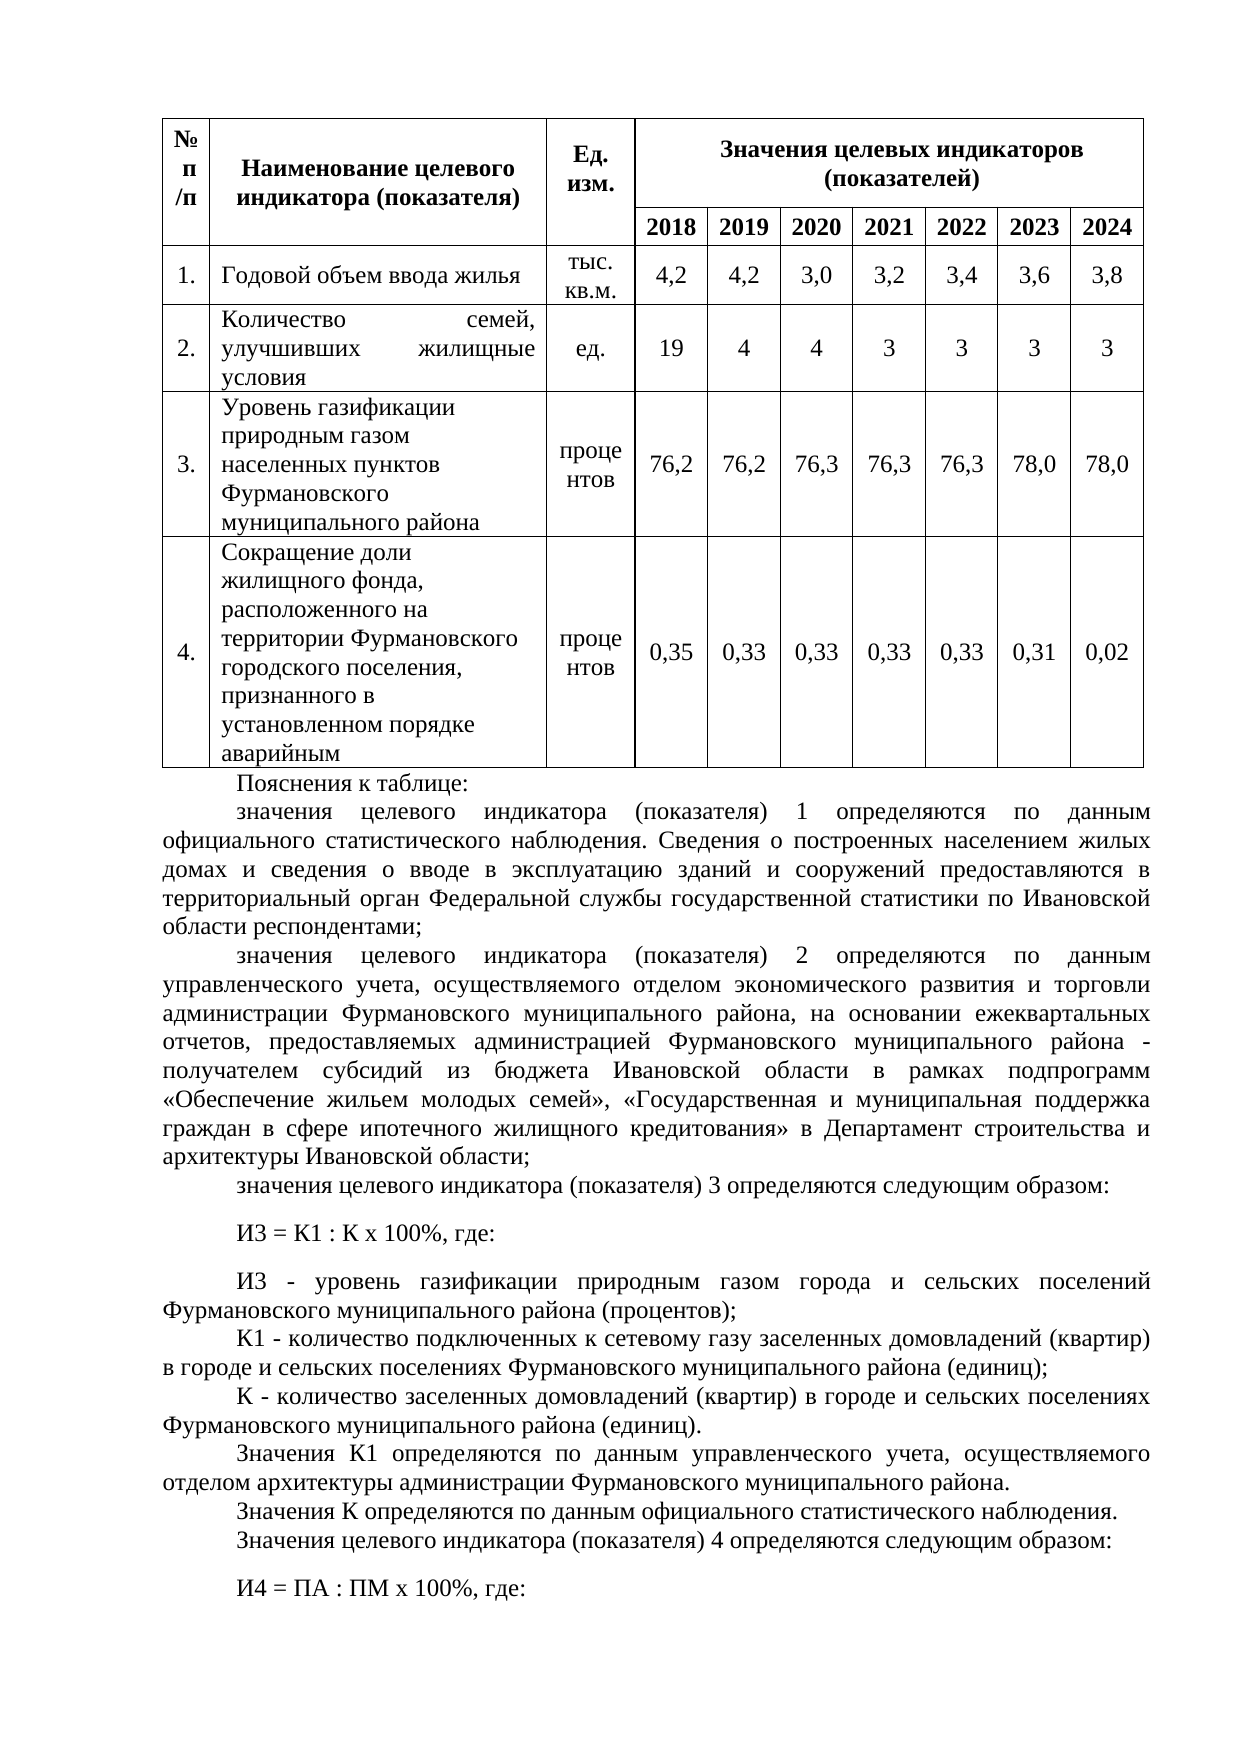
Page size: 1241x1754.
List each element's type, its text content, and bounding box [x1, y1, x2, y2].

table_header Ед. изм. [547, 119, 634, 245]
table_cell 3 [926, 305, 997, 391]
text Пояснения к таблице: [162, 768, 1152, 796]
table_cell 2024 [1071, 208, 1143, 245]
table_cell 0,33 [853, 537, 925, 767]
table_cell 3,0 [781, 246, 852, 303]
table_cell 2019 [708, 208, 780, 245]
table_cell 3,6 [998, 246, 1070, 303]
table_header № п/п [163, 119, 209, 245]
table_cell 4,2 [708, 246, 780, 303]
table_cell 2020 [781, 208, 852, 245]
text Значения К определяются по данным официального статистического наблюдения. [162, 1496, 1152, 1525]
table_cell 3,2 [853, 246, 925, 303]
table_cell 3,8 [1071, 246, 1143, 303]
table_cell 0,35 [636, 537, 707, 767]
table_cell 19 [636, 305, 707, 391]
table_cell 4. [163, 537, 209, 767]
text Значения К1 определяются по данным управленческого учета, осуществляемого отделом архитектуры администрации Фурмановского муниципального района. [162, 1438, 1152, 1496]
table_cell Уровень газификации природным газом населенных пунктов Фурмановского муниципального района [210, 392, 546, 536]
text И3 = К1 : К x 100%, где: [162, 1218, 1152, 1247]
table_cell 76,2 [708, 392, 780, 536]
text значения целевого индикатора (показателя) 1 определяются по данным официального статистического наблюдения. Сведения о построенных населением жилых домах и сведения о вводе в эксплуатацию зданий и сооружений предоставляются в территориальный орган Федеральной службы государственной статистики по Ивановской области респондентами; [162, 796, 1152, 940]
table_cell ед. [547, 305, 634, 391]
table_cell 2023 [998, 208, 1070, 245]
table_cell 76,3 [926, 392, 997, 536]
text Значения целевого индикатора (показателя) 4 определяются следующим образом: [162, 1525, 1152, 1553]
table_cell 0,33 [708, 537, 780, 767]
table_cell 78,0 [998, 392, 1070, 536]
table_cell Количество семей, улучшивших жилищные условия [210, 305, 546, 391]
table_cell 76,3 [853, 392, 925, 536]
table_cell Годовой объем ввода жилья [210, 246, 546, 303]
text значения целевого индикатора (показателя) 2 определяются по данным управленческого учета, осуществляемого отделом экономического развития и торговли администрации Фурмановского муниципального района, на основании ежеквартальных отчетов, предоставляемых администрацией Фурмановского муниципального района - получателем субсидий из бюджета Ивановской области в рамках подпрограмм «Обеспечение жильем молодых семей», «Государственная и муниципальная поддержка граждан в сфере ипотечного жилищного кредитования» в Департамент строительства и архитектуры Ивановской области; [162, 940, 1152, 1170]
text И3 - уровень газификации природным газом города и сельских поселений Фурмановского муниципального района (процентов); [162, 1266, 1152, 1323]
table_cell 0,33 [926, 537, 997, 767]
table_cell 1. [163, 246, 209, 303]
table_cell Сокращение доли жилищного фонда, расположенного на территории Фурмановского городского поселения, признанного в установленном порядке аварийным [210, 537, 546, 767]
table_cell 2022 [926, 208, 997, 245]
table_cell 4 [781, 305, 852, 391]
table_header Наименование целевого индикатора (показателя) [210, 119, 546, 245]
table_cell процентов [547, 392, 634, 536]
table_cell 78,0 [1071, 392, 1143, 536]
table_cell 76,3 [781, 392, 852, 536]
table_cell тыс. кв.м. [547, 246, 634, 303]
text К - количество заселенных домовладений (квартир) в городе и сельских поселениях Фурмановского муниципального района (единиц). [162, 1381, 1152, 1438]
table_header Значения целевых индикаторов (показателей) [636, 119, 1143, 207]
table_cell 2021 [853, 208, 925, 245]
table_cell 0,02 [1071, 537, 1143, 767]
table_cell 0,31 [998, 537, 1070, 767]
table_cell 4 [708, 305, 780, 391]
table_cell 3 [998, 305, 1070, 391]
table_cell 3,4 [926, 246, 997, 303]
table_cell 2. [163, 305, 209, 391]
table_cell 3 [853, 305, 925, 391]
text К1 - количество подключенных к сетевому газу заселенных домовладений (квартир) в городе и сельских поселениях Фурмановского муниципального района (единиц); [162, 1323, 1152, 1381]
table_cell 4,2 [636, 246, 707, 303]
table_cell 2018 [636, 208, 707, 245]
table_cell 3 [1071, 305, 1143, 391]
text значения целевого индикатора (показателя) 3 определяются следующим образом: [162, 1170, 1152, 1199]
table_cell 76,2 [636, 392, 707, 536]
table_cell 0,33 [781, 537, 852, 767]
text И4 = ПА : ПМ x 100%, где: [162, 1573, 1152, 1601]
table_cell процентов [547, 537, 634, 767]
table_cell 3. [163, 392, 209, 536]
